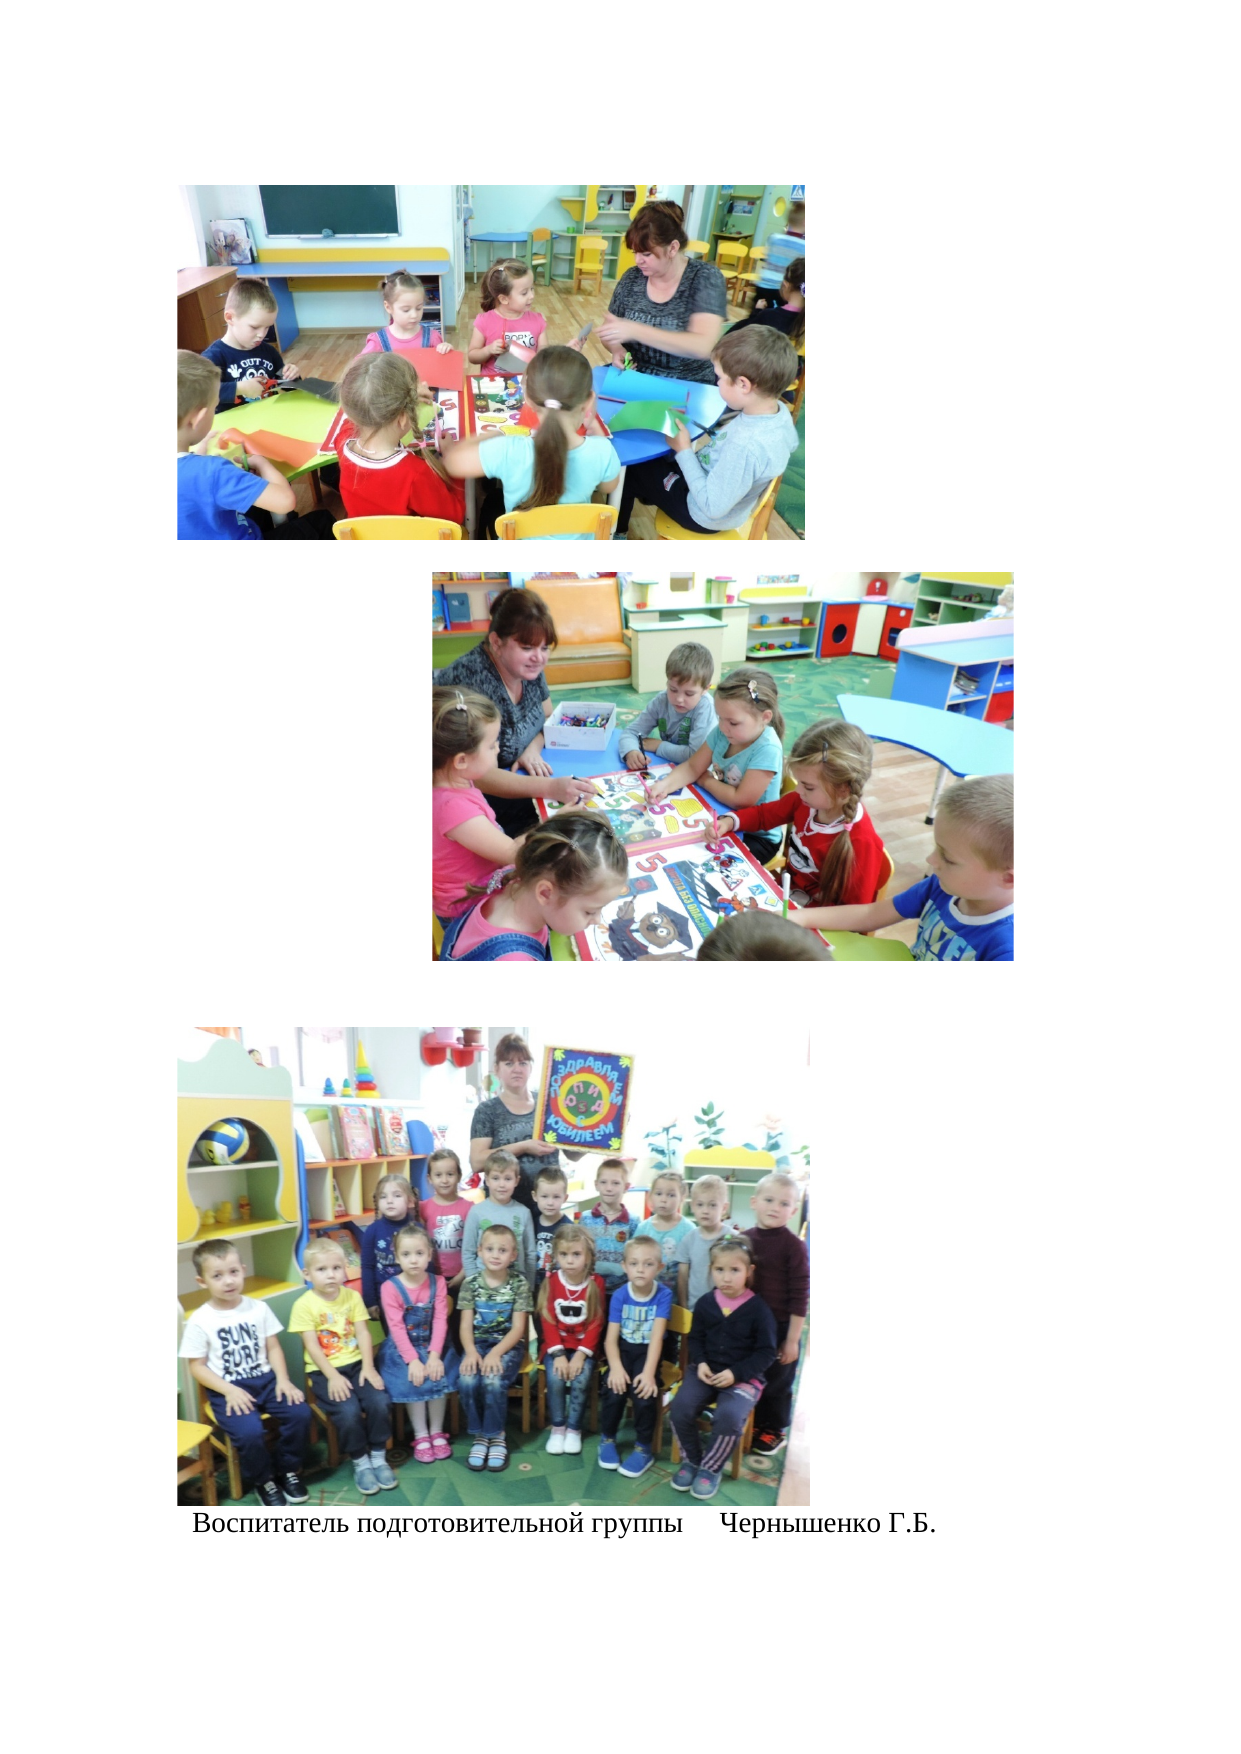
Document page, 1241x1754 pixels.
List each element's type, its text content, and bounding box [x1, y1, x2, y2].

picture [177, 185, 805, 540]
picture [432, 572, 1014, 961]
text Воспитатель подготовительной группы Чернышенко Г.Б. [177, 1505, 1152, 1539]
picture [177, 1027, 810, 1506]
